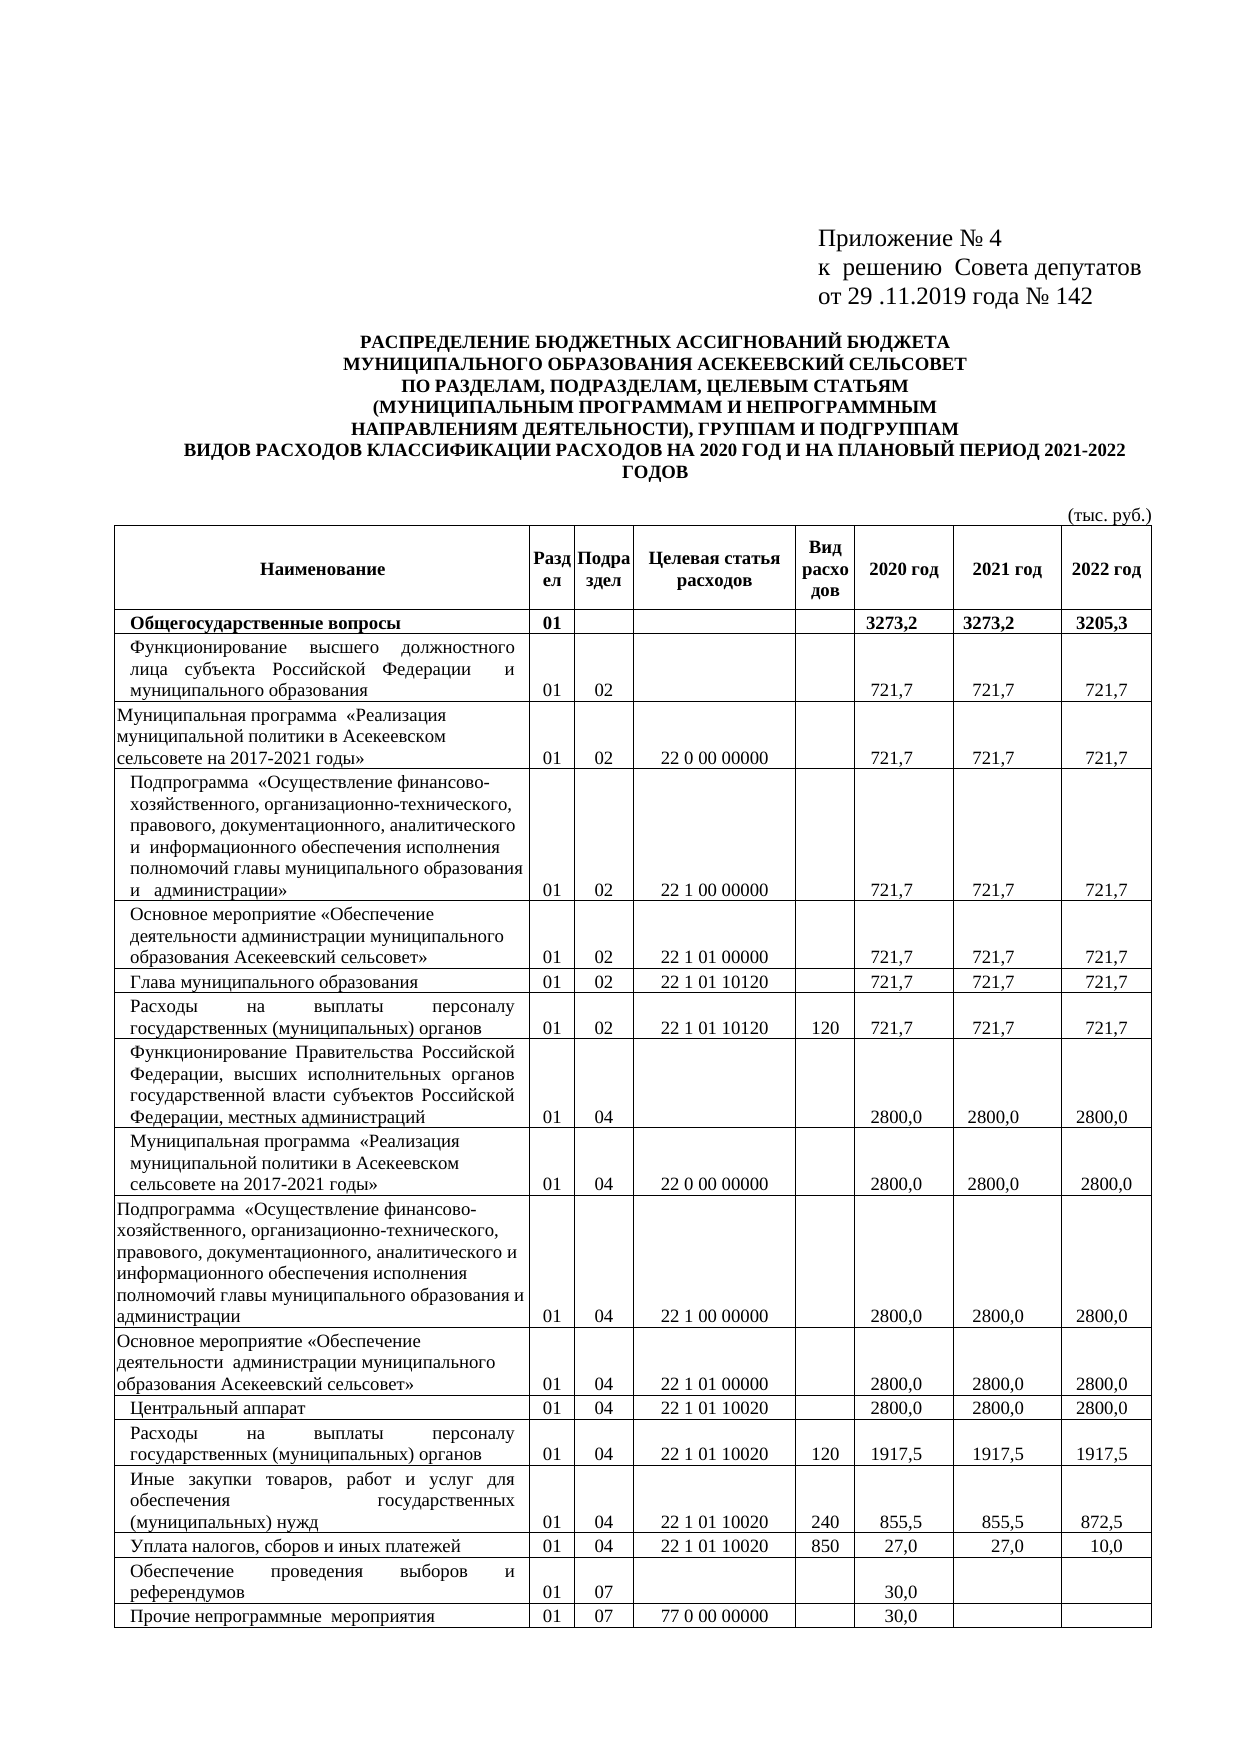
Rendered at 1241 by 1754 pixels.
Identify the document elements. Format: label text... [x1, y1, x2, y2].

table_cell 721,7 [954, 969, 1061, 992]
table_header Вид расходов [796, 526, 854, 609]
table_cell 02 [575, 993, 633, 1038]
table_cell 3273,2 [855, 610, 953, 633]
table_cell [796, 1328, 854, 1394]
table_cell 2800,0 [1062, 1328, 1151, 1394]
table_cell 721,7 [1062, 634, 1151, 701]
table_cell 04 [575, 1533, 633, 1557]
table_cell 30,0 [855, 1604, 953, 1627]
table_cell 04 [575, 1396, 633, 1419]
table_cell [796, 610, 854, 633]
table_cell 2800,0 [954, 1039, 1061, 1127]
table_cell Подпрограмма «Осуществление финансово- хозяйственного, организационно-технического, правового, документационного, аналитического и информационного обеспечения исполнения полномочий главы муниципального образования и администрации» [115, 769, 529, 900]
table_cell 2800,0 [1062, 1039, 1151, 1127]
table_cell [1062, 1558, 1151, 1603]
table_cell 120 [796, 993, 854, 1038]
table_cell 27,0 [855, 1533, 953, 1557]
table_cell 02 [575, 769, 633, 900]
table_cell 2800,0 [855, 1196, 953, 1327]
table_cell 01 [530, 1604, 574, 1627]
text МУНИЦИПАЛЬНОГО ОБРАЗОВАНИЯ АСЕКЕЕВСКИЙ СЕЛЬСОВЕТ [158, 353, 1152, 374]
table_cell 721,7 [954, 993, 1061, 1038]
table_cell 22 1 01 10120 [634, 969, 795, 992]
table_header Подраздел [575, 526, 633, 609]
table_cell 240 [796, 1466, 854, 1532]
table_cell 721,7 [1062, 969, 1151, 992]
table_cell 22 1 00 00000 [634, 769, 795, 900]
table_cell 04 [575, 1466, 633, 1532]
table_cell [1062, 1604, 1151, 1627]
table_cell Функционирование высшего должностного лица субъекта Российской Федерации и муниципального образования [115, 634, 529, 701]
table_cell 01 [530, 1196, 574, 1327]
table_cell 721,7 [954, 702, 1061, 768]
table_cell 2800,0 [855, 1328, 953, 1394]
table_cell 2800,0 [954, 1328, 1061, 1394]
table_cell 721,7 [855, 901, 953, 968]
table_cell Функционирование Правительства Российской Федерации, высших исполнительных органов государственной власти субъектов Российской Федерации, местных администраций [115, 1039, 529, 1127]
table_cell 01 [530, 1039, 574, 1127]
table_cell Общегосударственные вопросы [115, 610, 529, 633]
table_cell 01 [530, 969, 574, 992]
table_cell [575, 610, 633, 633]
text (тыс. руб.) [177, 504, 1152, 525]
table_cell 22 1 00 00000 [634, 1196, 795, 1327]
table_cell Муниципальная программа «Реализация муниципальной политики в Асекеевском сельсовете на 2017-2021 годы» [115, 1128, 529, 1195]
table_header 2020 год [855, 526, 953, 609]
table_cell [796, 769, 854, 900]
table_cell 2800,0 [954, 1128, 1061, 1195]
table_cell 2800,0 [1062, 1396, 1151, 1419]
table_cell [796, 1396, 854, 1419]
table_cell 3205,3 [1062, 610, 1151, 633]
table_cell 872,5 [1062, 1466, 1151, 1532]
table_cell 2800,0 [1062, 1128, 1151, 1195]
table_cell 22 1 01 10020 [634, 1466, 795, 1532]
table_cell [796, 1558, 854, 1603]
table_header Целевая статья расходов [634, 526, 795, 609]
table_cell [796, 702, 854, 768]
table_cell 2800,0 [1062, 1196, 1151, 1327]
text НАПРАВЛЕНИЯМ ДЕЯТЕЛЬНОСТИ), ГРУППАМ И ПОДГРУППАМ [158, 418, 1152, 439]
table_cell 04 [575, 1328, 633, 1394]
table_cell [796, 1039, 854, 1127]
table_cell Глава муниципального образования [115, 969, 529, 992]
table_cell 01 [530, 993, 574, 1038]
table_cell 04 [575, 1420, 633, 1465]
table_cell 10,0 [1062, 1533, 1151, 1557]
table_cell 02 [575, 969, 633, 992]
text к решению Совета депутатов [768, 252, 1152, 281]
table_cell 721,7 [855, 634, 953, 701]
table_cell 01 [530, 702, 574, 768]
table_cell Основное мероприятие «Обеспечение деятельности администрации муниципального образования Асекеевский сельсовет» [115, 1328, 529, 1394]
table_cell 07 [575, 1604, 633, 1627]
table_cell 721,7 [1062, 702, 1151, 768]
table_cell 2800,0 [855, 1039, 953, 1127]
table_cell [796, 634, 854, 701]
table_cell 22 1 01 10020 [634, 1533, 795, 1557]
table_cell 22 1 01 10020 [634, 1420, 795, 1465]
table_header 2021 год [954, 526, 1061, 609]
table_cell [796, 901, 854, 968]
table_cell 721,7 [1062, 769, 1151, 900]
text (МУНИЦИПАЛЬНЫМ ПРОГРАММАМ И НЕПРОГРАММНЫМ [158, 396, 1152, 418]
table_cell 01 [530, 1396, 574, 1419]
table_cell 22 0 00 00000 [634, 1128, 795, 1195]
table_cell 850 [796, 1533, 854, 1557]
table_cell 2800,0 [954, 1196, 1061, 1327]
table_cell [796, 1196, 854, 1327]
table_cell 01 [530, 1558, 574, 1603]
table_cell Расходы на выплаты персоналу государственных (муниципальных) органов [115, 993, 529, 1038]
table_cell 855,5 [954, 1466, 1061, 1532]
table_cell [796, 1604, 854, 1627]
table_cell 721,7 [1062, 901, 1151, 968]
table_cell Центральный аппарат [115, 1396, 529, 1419]
table_cell 01 [530, 1533, 574, 1557]
table_cell 30,0 [855, 1558, 953, 1603]
table_cell 01 [530, 1420, 574, 1465]
table_cell 01 [530, 901, 574, 968]
table_cell 22 1 01 10120 [634, 993, 795, 1038]
table_header 2022 год [1062, 526, 1151, 609]
table_cell 2800,0 [855, 1396, 953, 1419]
table_cell 721,7 [855, 993, 953, 1038]
table_header Раздел [530, 526, 574, 609]
table_cell 22 1 01 00000 [634, 1328, 795, 1394]
table_cell [796, 969, 854, 992]
table_cell 02 [575, 634, 633, 701]
table_cell 721,7 [855, 969, 953, 992]
table_cell Муниципальная программа «Реализация муниципальной политики в Асекеевском сельсовете на 2017-2021 годы» [115, 702, 529, 768]
table_cell 22 1 01 10020 [634, 1396, 795, 1419]
table_cell 1917,5 [954, 1420, 1061, 1465]
table_header Наименование [115, 526, 529, 609]
table_cell 721,7 [855, 702, 953, 768]
table_cell 1917,5 [855, 1420, 953, 1465]
table_cell 02 [575, 901, 633, 968]
table_cell 721,7 [855, 769, 953, 900]
text ПО РАЗДЕЛАМ, ПОДРАЗДЕЛАМ, ЦЕЛЕВЫМ СТАТЬЯМ [158, 374, 1152, 396]
table_cell 04 [575, 1196, 633, 1327]
table_cell 2800,0 [855, 1128, 953, 1195]
table_cell 721,7 [954, 769, 1061, 900]
table_cell 22 0 00 00000 [634, 702, 795, 768]
table_cell 721,7 [1062, 993, 1151, 1038]
table_cell 77 0 00 00000 [634, 1604, 795, 1627]
table_cell [634, 634, 795, 701]
table_cell 01 [530, 610, 574, 633]
table_cell 120 [796, 1420, 854, 1465]
table_cell 1917,5 [1062, 1420, 1151, 1465]
table_cell Расходы на выплаты персоналу государственных (муниципальных) органов [115, 1420, 529, 1465]
table_cell 721,7 [954, 901, 1061, 968]
table_cell 2800,0 [954, 1396, 1061, 1419]
table_cell 22 1 01 00000 [634, 901, 795, 968]
text Приложение № 4 [768, 223, 1152, 252]
table_cell Основное мероприятие «Обеспечение деятельности администрации муниципального образования Асекеевский сельсовет» [115, 901, 529, 968]
table_cell 07 [575, 1558, 633, 1603]
table_cell Уплата налогов, сборов и иных платежей [115, 1533, 529, 1557]
table_cell 01 [530, 634, 574, 701]
table_cell [634, 610, 795, 633]
table_cell 01 [530, 1328, 574, 1394]
table_cell [954, 1604, 1061, 1627]
table_cell Иные закупки товаров, работ и услуг для обеспечения государственных (муниципальных) нужд [115, 1466, 529, 1532]
table_cell [634, 1039, 795, 1127]
table_cell Подпрограмма «Осуществление финансово- хозяйственного, организационно-технического, правового, документационного, аналитического и информационного обеспечения исполнения полномочий главы муниципального образования и администрации [115, 1196, 529, 1327]
table_cell Прочие непрограммные мероприятия [115, 1604, 529, 1627]
table_cell 3273,2 [954, 610, 1061, 633]
table_cell [796, 1128, 854, 1195]
table_cell 721,7 [954, 634, 1061, 701]
table_cell 04 [575, 1128, 633, 1195]
table_cell 27,0 [954, 1533, 1061, 1557]
table_cell 855,5 [855, 1466, 953, 1532]
table_cell 04 [575, 1039, 633, 1127]
table_cell 01 [530, 769, 574, 900]
text ВИДОВ РАСХОДОВ КЛАССИФИКАЦИИ РАСХОДОВ НА 2020 ГОД И НА ПЛАНОВЫЙ ПЕРИОД 2021-2022 ГОДОВ [158, 439, 1152, 482]
table_cell Обеспечение проведения выборов и референдумов [115, 1558, 529, 1603]
table_cell [954, 1558, 1061, 1603]
text РАСПРЕДЕЛЕНИЕ БЮДЖЕТНЫХ АССИГНОВАНИЙ БЮДЖЕТА [158, 331, 1152, 353]
table_cell [634, 1558, 795, 1603]
text от 29 .11.2019 года № 142 [768, 281, 1152, 310]
table_cell 02 [575, 702, 633, 768]
table_cell 01 [530, 1466, 574, 1532]
table_cell 01 [530, 1128, 574, 1195]
